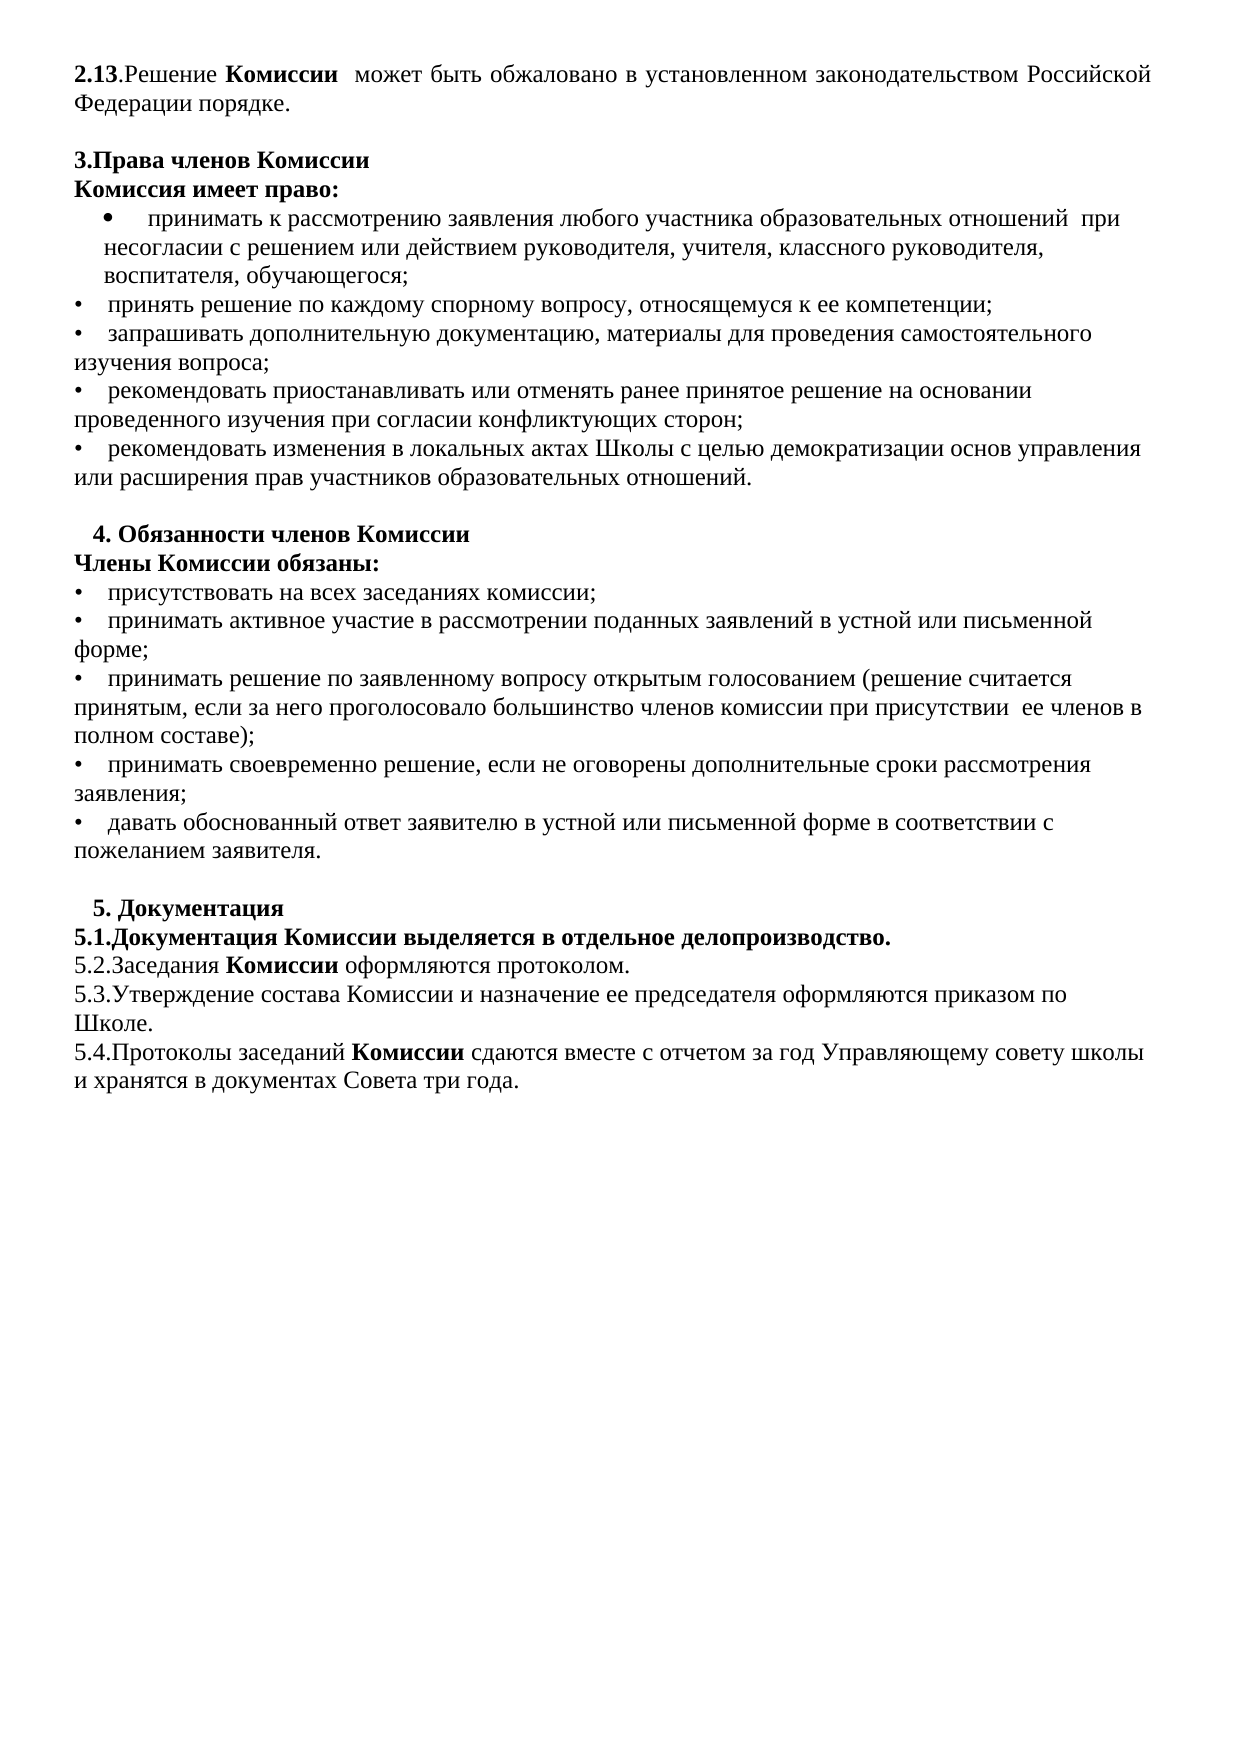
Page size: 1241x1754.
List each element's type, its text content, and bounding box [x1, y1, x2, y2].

text • давать обоснованный ответ заявителю в устной или письменной форме в соответствии с пожеланием заявителя. [74, 807, 1152, 864]
text 5.2.Заседания Комиссии оформляются протоколом. [74, 950, 1152, 979]
text • принимать активное участие в рассмотрении поданных заявлений в устной или письменной форме; [74, 605, 1152, 663]
text 2.13.Решение Комиссии может быть обжаловано в установленном законодательством Российской Федерации порядке. [74, 59, 1152, 117]
text 3.Права членов Комиссии [74, 145, 1152, 174]
text • принять решение по каждому спорному вопросу, относящемуся к ее компетенции; [74, 289, 1152, 318]
text Комиссия имеет право: [74, 174, 1152, 203]
text • принимать своевременно решение, если не оговорены дополнительные сроки рассмотрения заявления; [74, 749, 1152, 807]
text 5.3.Утверждение состава Комиссии и назначение ее председателя оформляются приказом по Школе. [74, 979, 1152, 1037]
text • рекомендовать изменения в локальных актах Школы с целью демократизации основ управления или расширения прав участников образовательных отношений. [74, 433, 1152, 490]
text • рекомендовать приостанавливать или отменять ранее принятое решение на основании проведенного изучения при согласии конфликтующих сторон; [74, 375, 1152, 433]
list принимать к рассмотрению заявления любого участника образовательных отношений при несогласии с решением или действием руководителя, учителя, классного руководителя, воспитателя, обучающегося; [103, 203, 1152, 289]
text • запрашивать дополнительную документацию, материалы для проведения самостоятельного изучения вопроса; [74, 318, 1152, 375]
text 4. Обязанности членов Комиссии [74, 519, 1152, 548]
text • присутствовать на всех заседаниях комиссии; [74, 577, 1152, 605]
text • принимать решение по заявленному вопросу открытым голосованием (решение считается принятым, если за него проголосовало большинство членов комиссии при присутствии ее членов в полном составе); [74, 663, 1152, 749]
text Члены Комиссии обязаны: [74, 548, 1152, 577]
text 5.1.Документация Комиссии выделяется в отдельное делопроизводство. [74, 922, 1152, 950]
text 5.4.Протоколы заседаний Комиссии сдаются вместе с отчетом за год Управляющему совету школы и хранятся в документах Совета три года. [74, 1037, 1152, 1094]
text 5. Документация [74, 893, 1152, 922]
